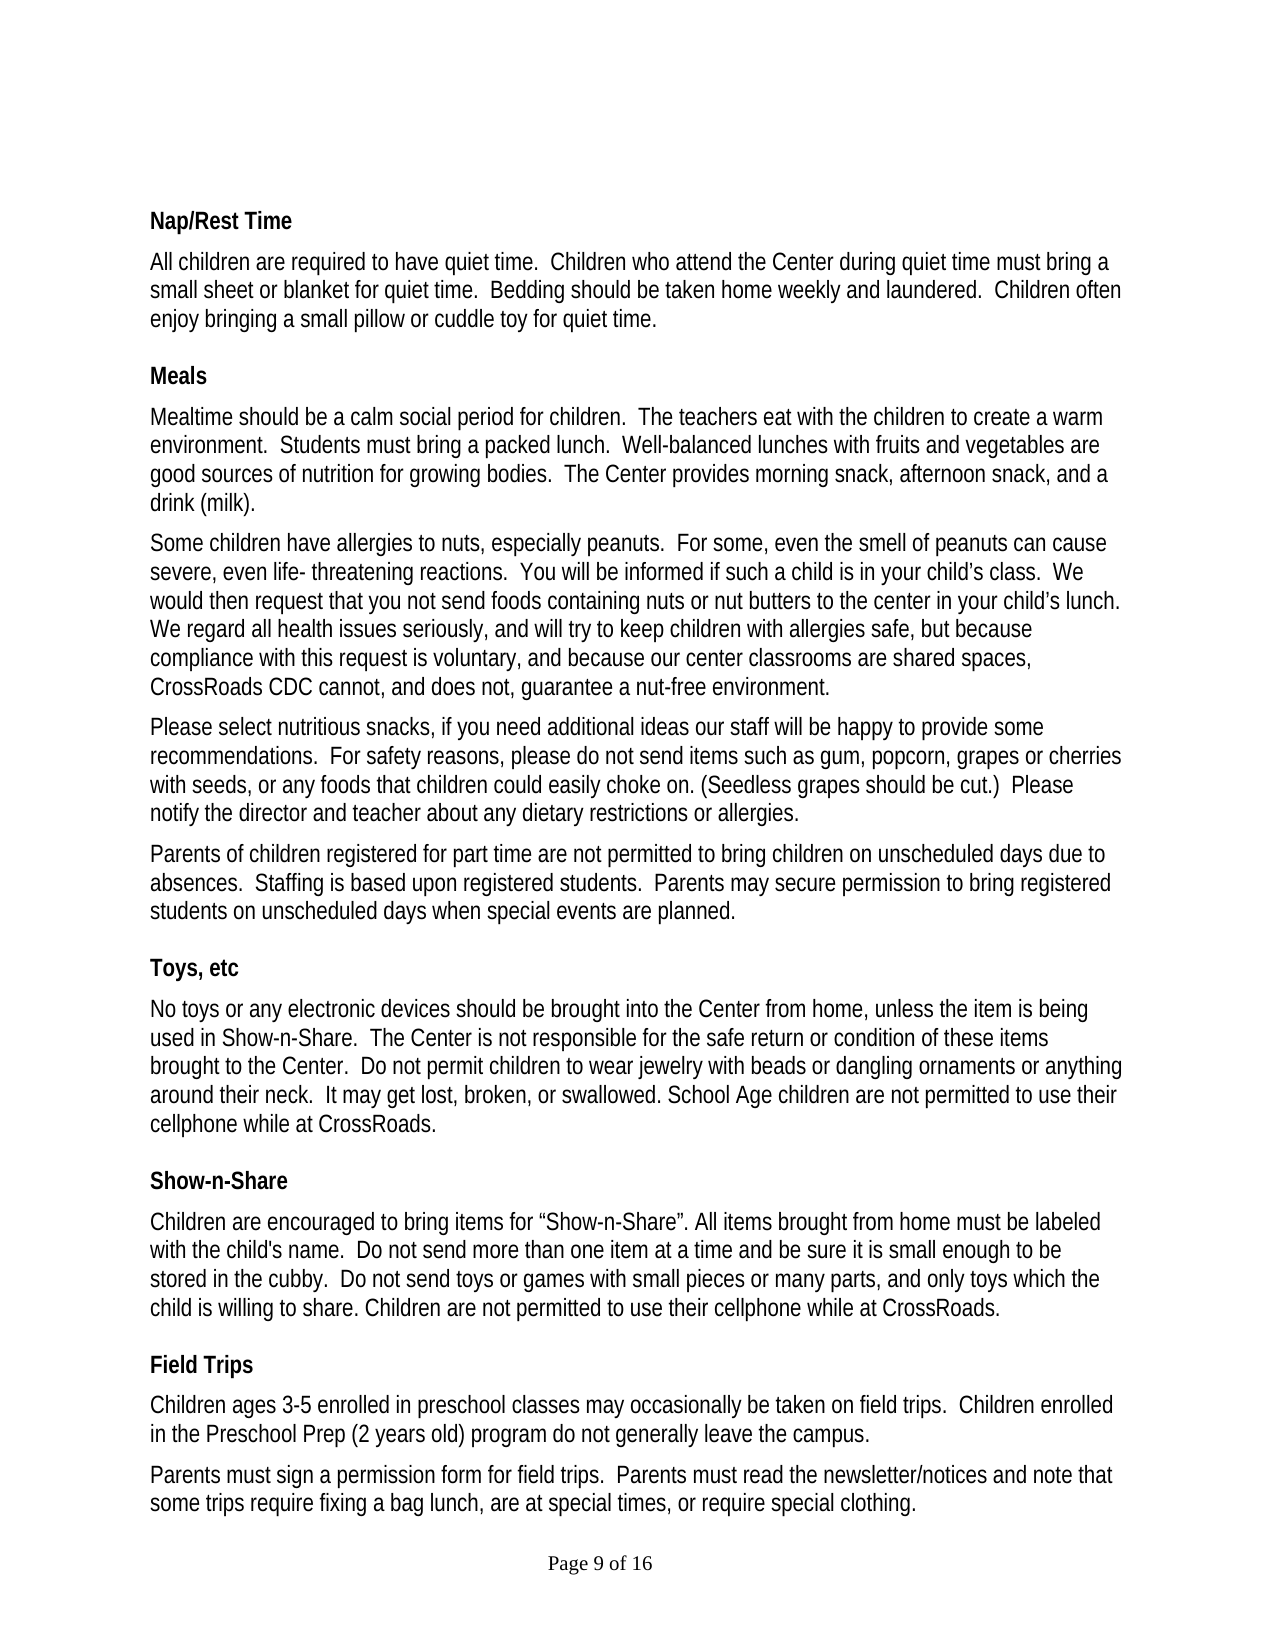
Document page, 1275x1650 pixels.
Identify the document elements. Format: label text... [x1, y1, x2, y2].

subtitle Show-n-Share [150, 1166, 1125, 1194]
subtitle Toys, etc [150, 953, 1125, 982]
text Mealtime should be a calm social period for children. The teachers eat with the children to create a warm environment. Students must bring a packed lunch. Well-balanced lunches with fruits and vegetables are good sources of nutrition for growing bodies. The Center provides morning snack, afternoon snack, and a drink (milk). [150, 402, 1125, 516]
text Please select nutritious snacks, if you need additional ideas our staff will be happy to provide some recommendations. For safety reasons, please do not send items such as gum, popcorn, grapes or cherries with seeds, or any foods that children could easily choke on. (Seedless grapes should be cut.) Please notify the director and teacher about any dietary restrictions or allergies. [150, 712, 1125, 827]
text Parents must sign a permission form for field trips. Parents must read the newsletter/notices and note that some trips require fixing a bag lunch, are at special times, or require special clothing. [150, 1460, 1125, 1517]
text Children ages 3-5 enrolled in preschool classes may occasionally be taken on field trips. Children enrolled in the Preschool Prep (2 years old) program do not generally leave the campus. [150, 1390, 1125, 1448]
subtitle Field Trips [150, 1350, 1125, 1378]
text All children are required to have quiet time. Children who attend the Center during quiet time must bring a small sheet or blanket for quiet time. Bedding should be taken home weekly and laundered. Children often enjoy bringing a small pillow or cuddle toy for quiet time. [150, 247, 1125, 332]
text Nap/Rest Time [150, 206, 1125, 234]
text No toys or any electronic devices should be brought into the Center from home, unless the item is being used in Show-n-Share. The Center is not responsible for the safe return or condition of these items brought to the Center. Do not permit children to wear jewelry with beads or dangling ornaments or anything around their neck. It may get lost, broken, or swallowed. School Age children are not permitted to use their cellphone while at CrossRoads. [150, 994, 1125, 1137]
text Children are encouraged to bring items for “Show-n-Share”. All items brought from home must be labeled with the child's name. Do not send more than one item at a time and be sure it is small enough to be stored in the cubby. Do not send toys or games with small pieces or many parts, and only toys which the child is willing to share. Children are not permitted to use their cellphone while at CrossRoads. [150, 1207, 1125, 1321]
text Some children have allergies to nuts, especially peanuts. For some, even the smell of peanuts can cause severe, even life- threatening reactions. You will be informed if such a child is in your child’s class. We would then request that you not send foods containing nuts or nut butters to the center in your child’s lunch. We regard all health issues seriously, and will try to keep children with allergies safe, but because compliance with this request is voluntary, and because our center classrooms are shared spaces, CrossRoads CDC cannot, and does not, guarantee a nut-free environment. [150, 528, 1125, 700]
text Parents of children registered for part time are not permitted to bring children on unscheduled days due to absences. Staffing is based upon registered students. Parents may secure permission to bring registered students on unscheduled days when special events are planned. [150, 839, 1125, 925]
text Meals [150, 361, 1125, 390]
